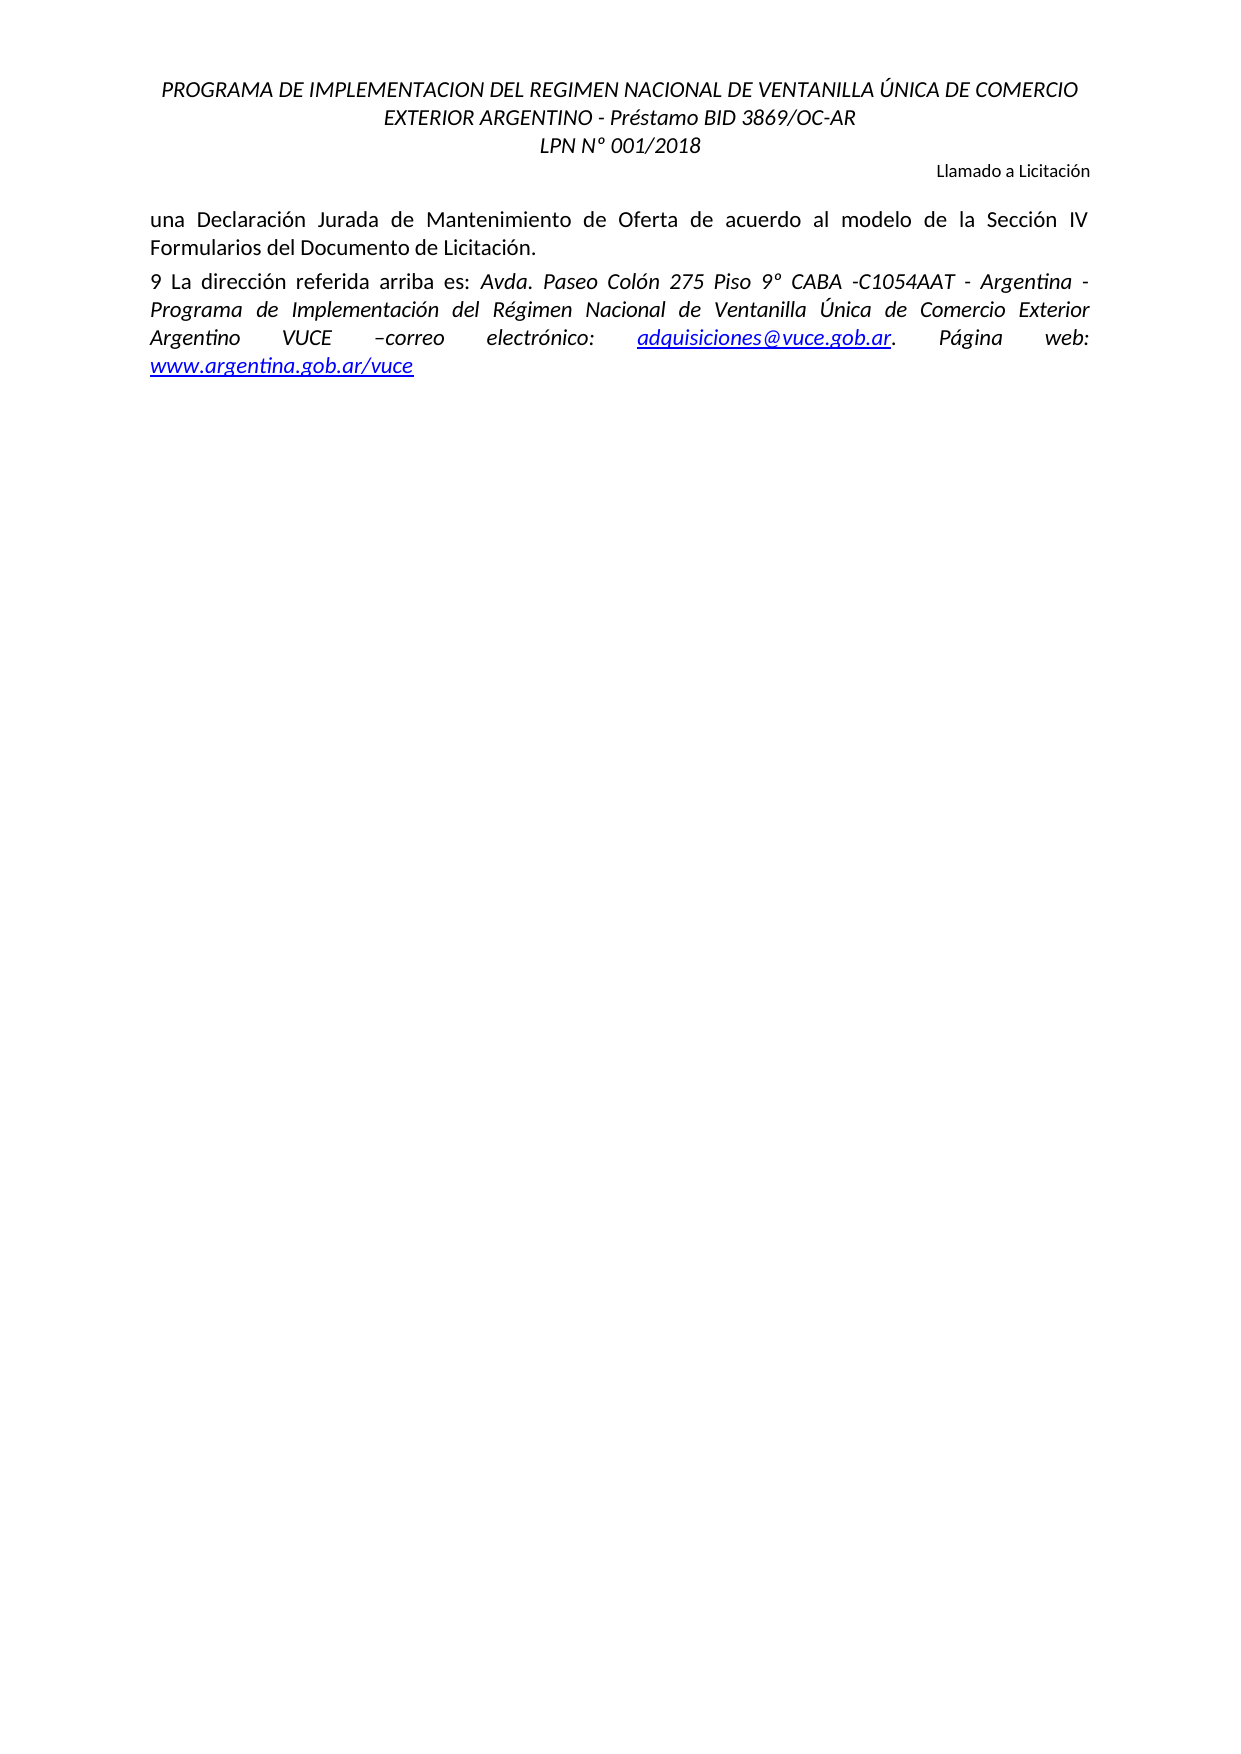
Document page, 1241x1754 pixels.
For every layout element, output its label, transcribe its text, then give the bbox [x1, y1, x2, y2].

text 9 La dirección referida arriba es: Avda. Paseo Colón 275 Piso 9º CABA -C1054AAT - Argentina -Programa de Implementación del Régimen Nacional de Ventanilla Única de Comercio Exterior Argentino VUCE –correo electrónico: adquisiciones@vuce.gob.ar. Página web: www.argentina.gob.ar/vuce [150, 267, 1090, 379]
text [150, 205, 1090, 261]
